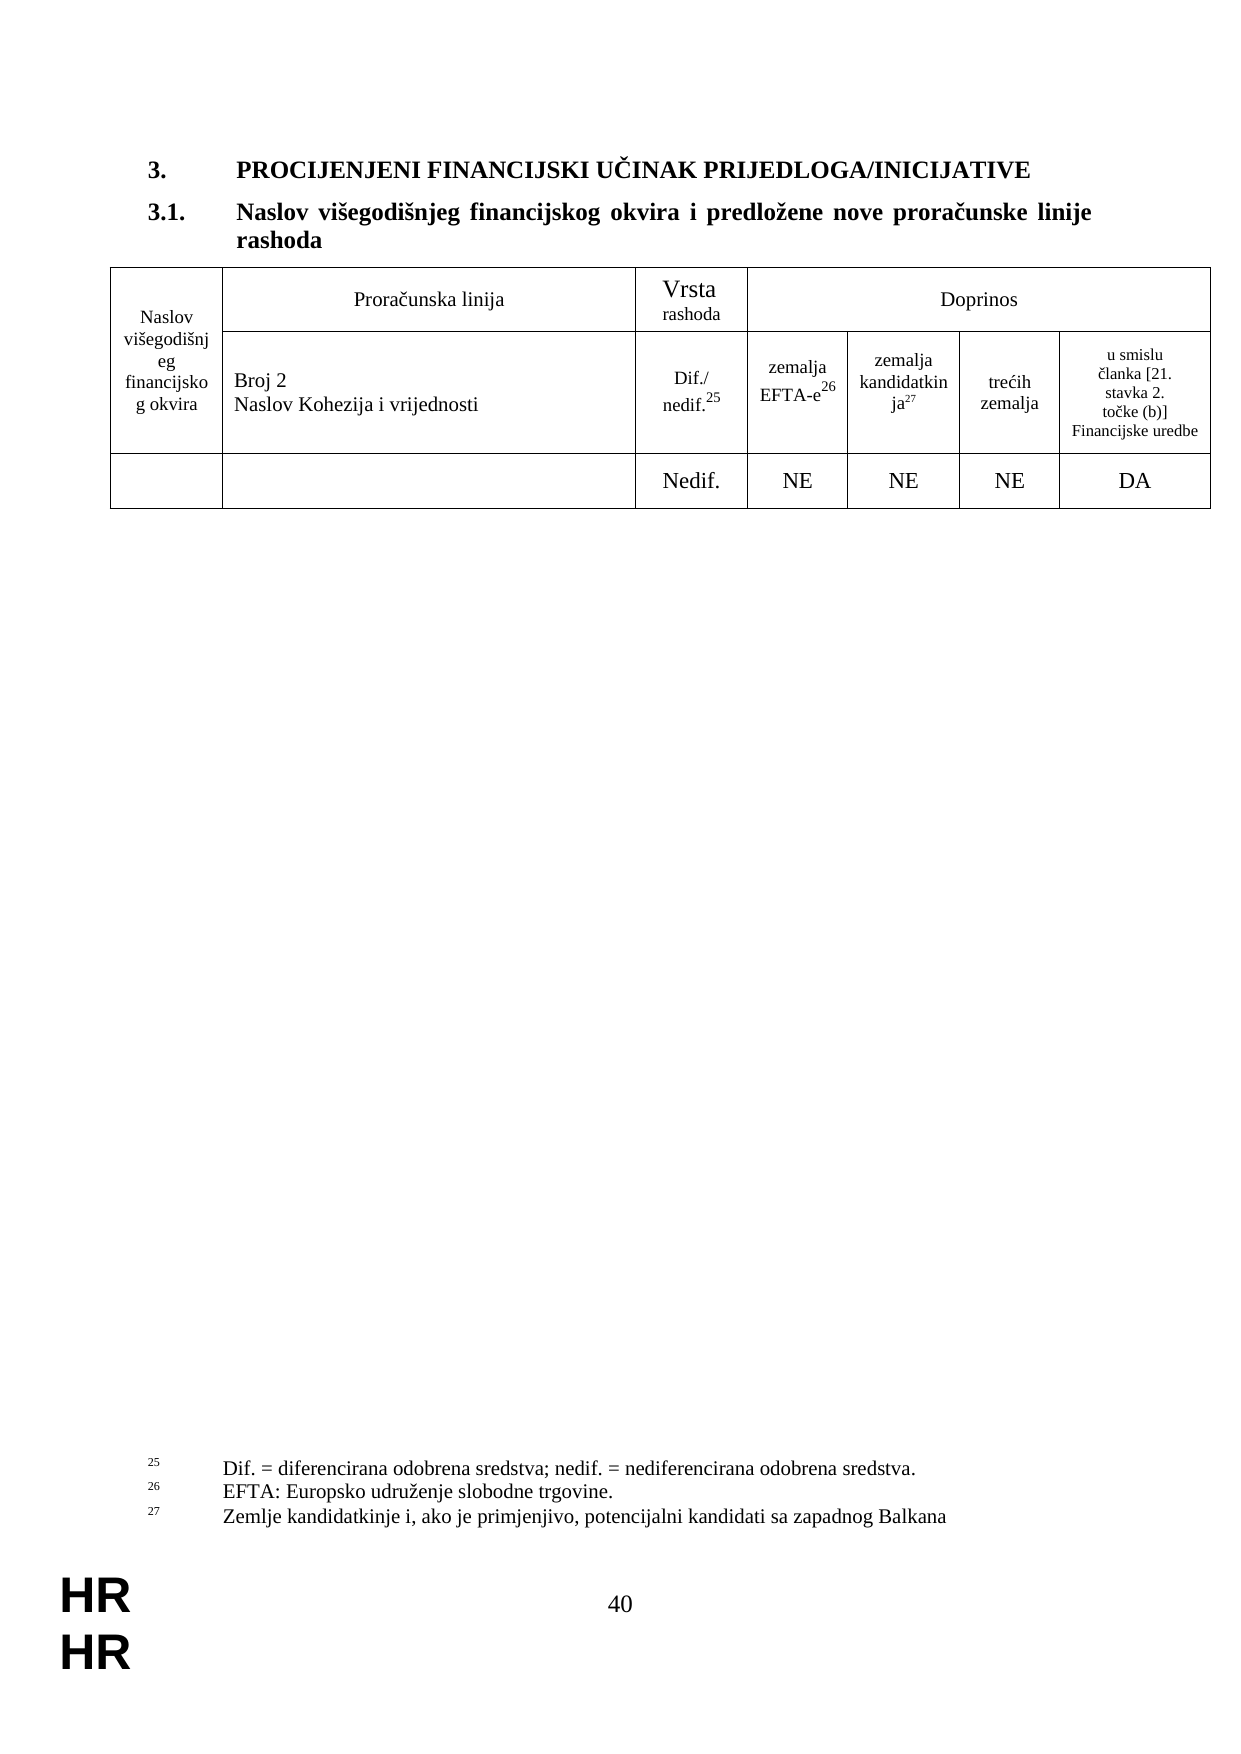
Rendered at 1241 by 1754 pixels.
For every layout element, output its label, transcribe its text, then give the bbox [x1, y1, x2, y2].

subtitle 3. PROCIJENJENI FINANCIJSKI UČINAK PRIJEDLOGA/INICIJATIVE [148, 156, 1092, 184]
table_cell u smislu članka [21. stavka 2. točke (b)] Financijske uredbe [1060, 332, 1210, 453]
table_cell NE [848, 454, 959, 507]
table_header Naslov višegodišnjeg financijskog okvira [111, 268, 222, 453]
table_header Vrsta rashoda [636, 268, 747, 331]
table_header Proračunska linija [223, 268, 635, 331]
table_cell zemalja EFTA-e [748, 332, 847, 453]
table_cell Broj 2 Naslov Kohezija i vrijednosti [223, 332, 635, 453]
table_cell [111, 454, 222, 507]
table_cell zemalja kandidatkinja [848, 332, 959, 453]
table_header Doprinos [748, 268, 1210, 331]
table_cell DA [1060, 454, 1210, 507]
subtitle 3.1. Naslov višegodišnjeg financijskog okvira i predložene nove proračunske linije rashoda [148, 197, 1092, 254]
table_cell NE [748, 454, 847, 507]
table_cell NE [960, 454, 1059, 507]
table_cell [223, 454, 635, 507]
table_cell Nedif. [636, 454, 747, 507]
table_cell Dif./nedif. [636, 332, 747, 453]
table_cell trećih zemalja [960, 332, 1059, 453]
